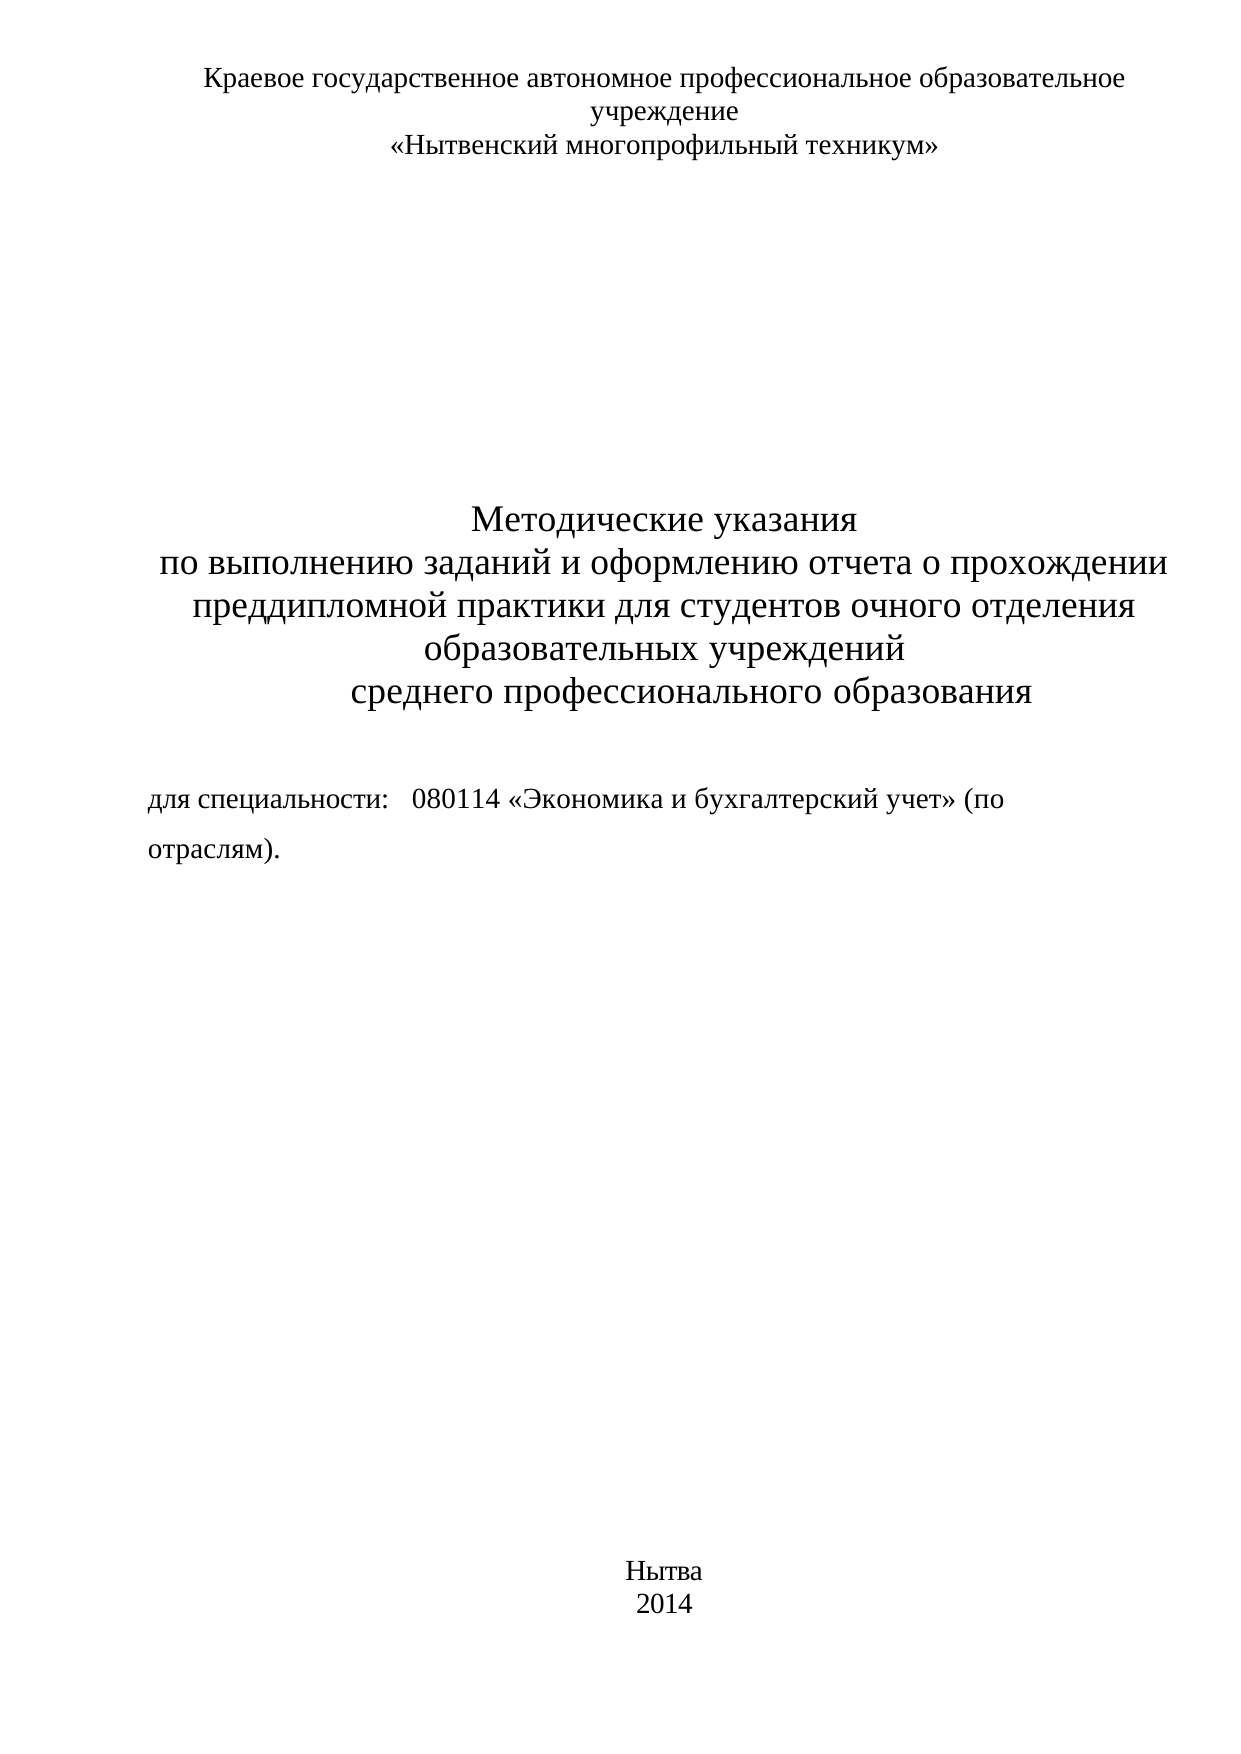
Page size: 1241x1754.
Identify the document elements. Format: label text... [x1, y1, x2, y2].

text «Нытвенский многопрофильный техникум» [148, 127, 1181, 161]
text среднего профессионального образования [202, 668, 1181, 712]
text 2014 [148, 1586, 1181, 1620]
text Методические указания [148, 496, 1181, 539]
text Краевое государственное автономное профессиональное образовательное учреждение [148, 60, 1181, 127]
text по выполнению заданий и оформлению отчета о прохождении преддипломной практики для студентов очного отделения образовательных учреждений [148, 539, 1181, 668]
text для специальности: 080114 «Экономика и бухгалтерский учет» (по отраслям). [148, 781, 1181, 865]
text Нытва [148, 1553, 1181, 1586]
